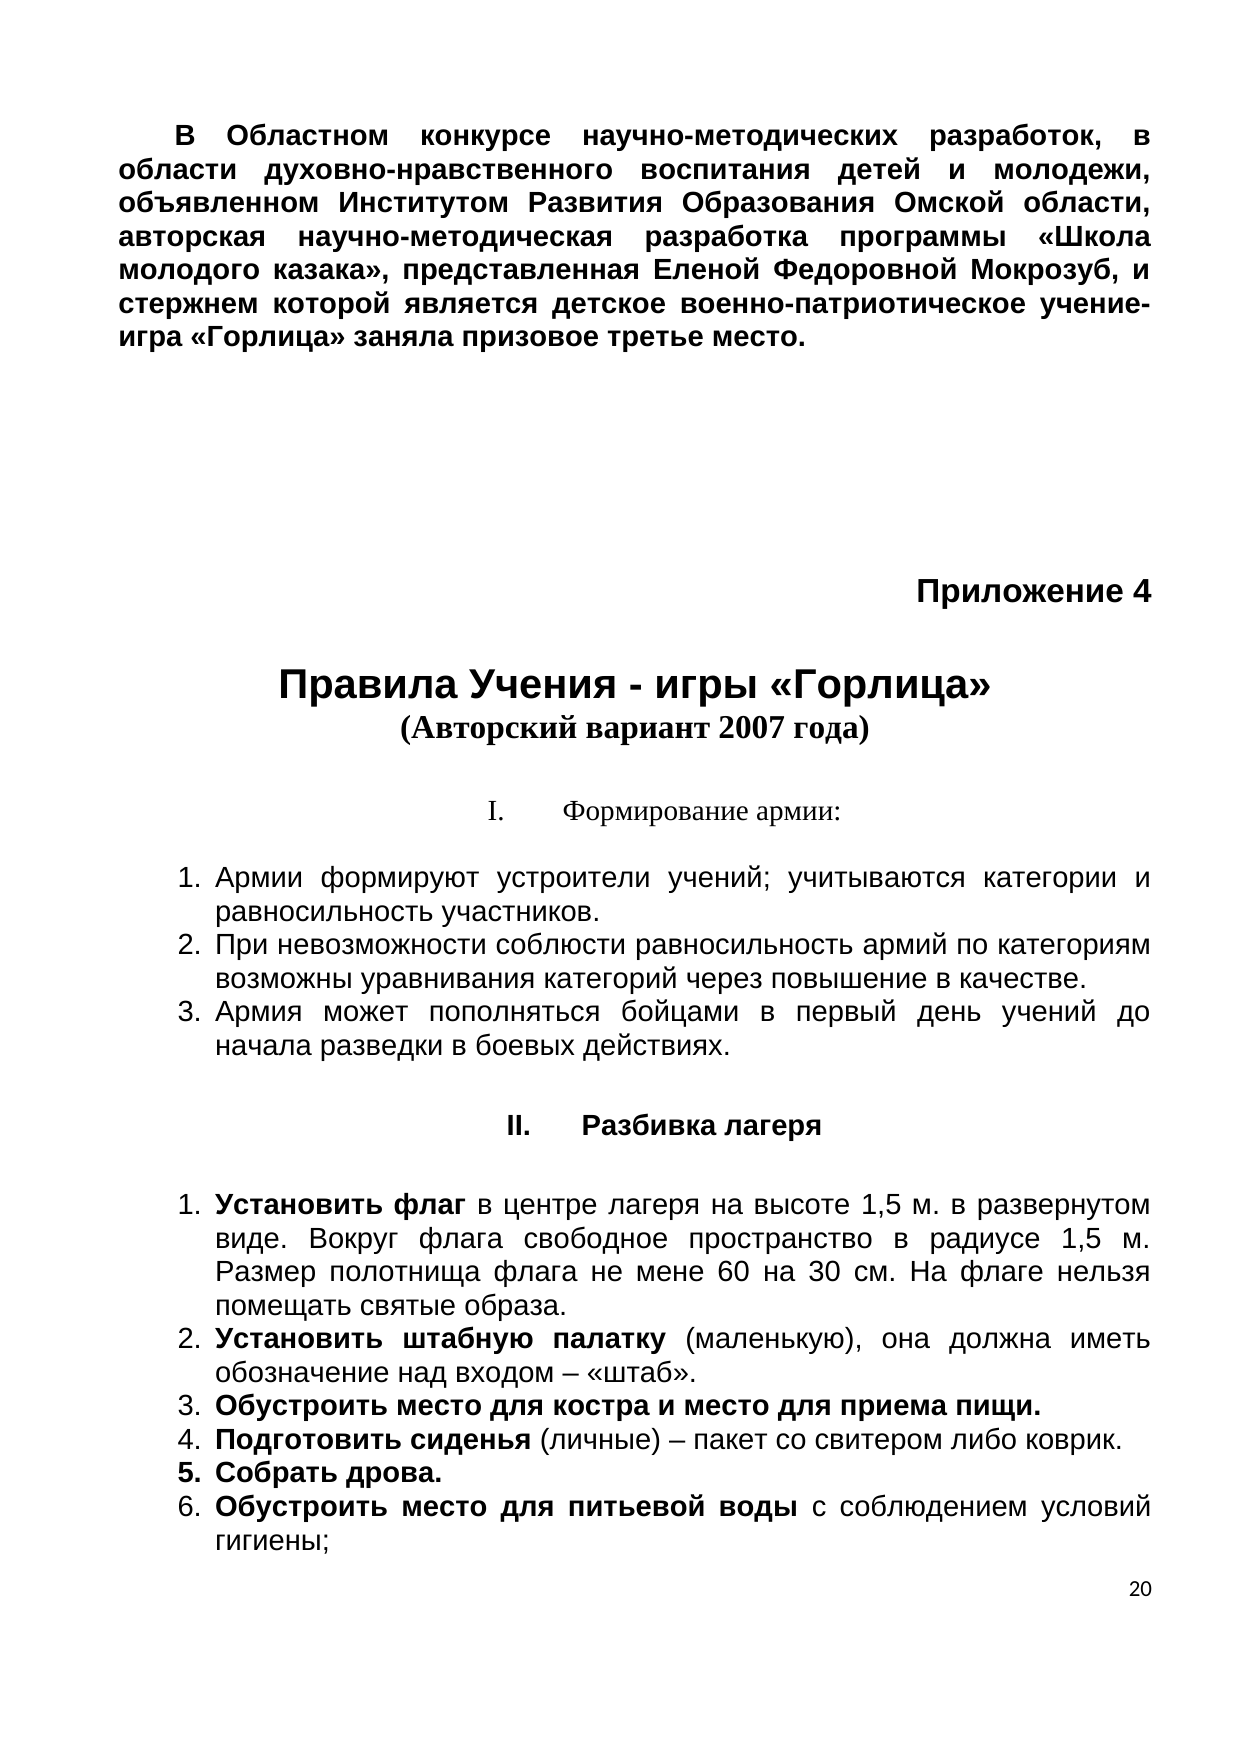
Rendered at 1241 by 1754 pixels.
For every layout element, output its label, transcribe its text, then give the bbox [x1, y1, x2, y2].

list Собрать дрова. [177, 1456, 1152, 1489]
list При невозможности соблюсти равносильность армий по категориям возможны уравнивания категорий через повышение в качестве. [177, 927, 1152, 994]
list Формирование армии: [177, 793, 1152, 827]
subtitle Правила Учения - игры «Горлица» [118, 659, 1152, 707]
text В Областном конкурсе научно-методических разработок, в области духовно-нравственного воспитания детей и молодежи, объявленном Институтом Развития Образования Омской области, авторская научно-методическая разработка программы «Школа молодого казака», представленная Еленой Федоровной Мокрозуб, и стержнем которой является детское военно-патриотическое учение-игра «Горлица» заняла призовое третье место. [118, 118, 1152, 353]
list Разбивка лагеря [177, 1108, 1152, 1141]
list Обустроить место для питьевой воды с соблюдением условий гигиены; [177, 1489, 1152, 1556]
list Установить штабную палатку (маленькую), она должна иметь обозначение над входом – «штаб». [177, 1321, 1152, 1388]
text (Авторский вариант 2007 года) [118, 707, 1152, 745]
list Армия может пополняться бойцами в первый день учений до начала разведки в боевых действиях. [177, 994, 1152, 1062]
list Установить флаг в центре лагеря на высоте . в развернутом виде. Вокруг флага свободное пространство в радиусе . Размер полотнища флага не мене 60 на . На флаге нельзя помещать святые образа. [177, 1187, 1152, 1321]
subtitle Приложение 4 [118, 571, 1152, 609]
list Подготовить сиденья (личные) – пакет со свитером либо коврик. [177, 1422, 1152, 1456]
list Армии формируют устроители учений; учитываются категории и равносильность участников. [177, 860, 1152, 927]
list Обустроить место для костра и место для приема пищи. [177, 1388, 1152, 1422]
